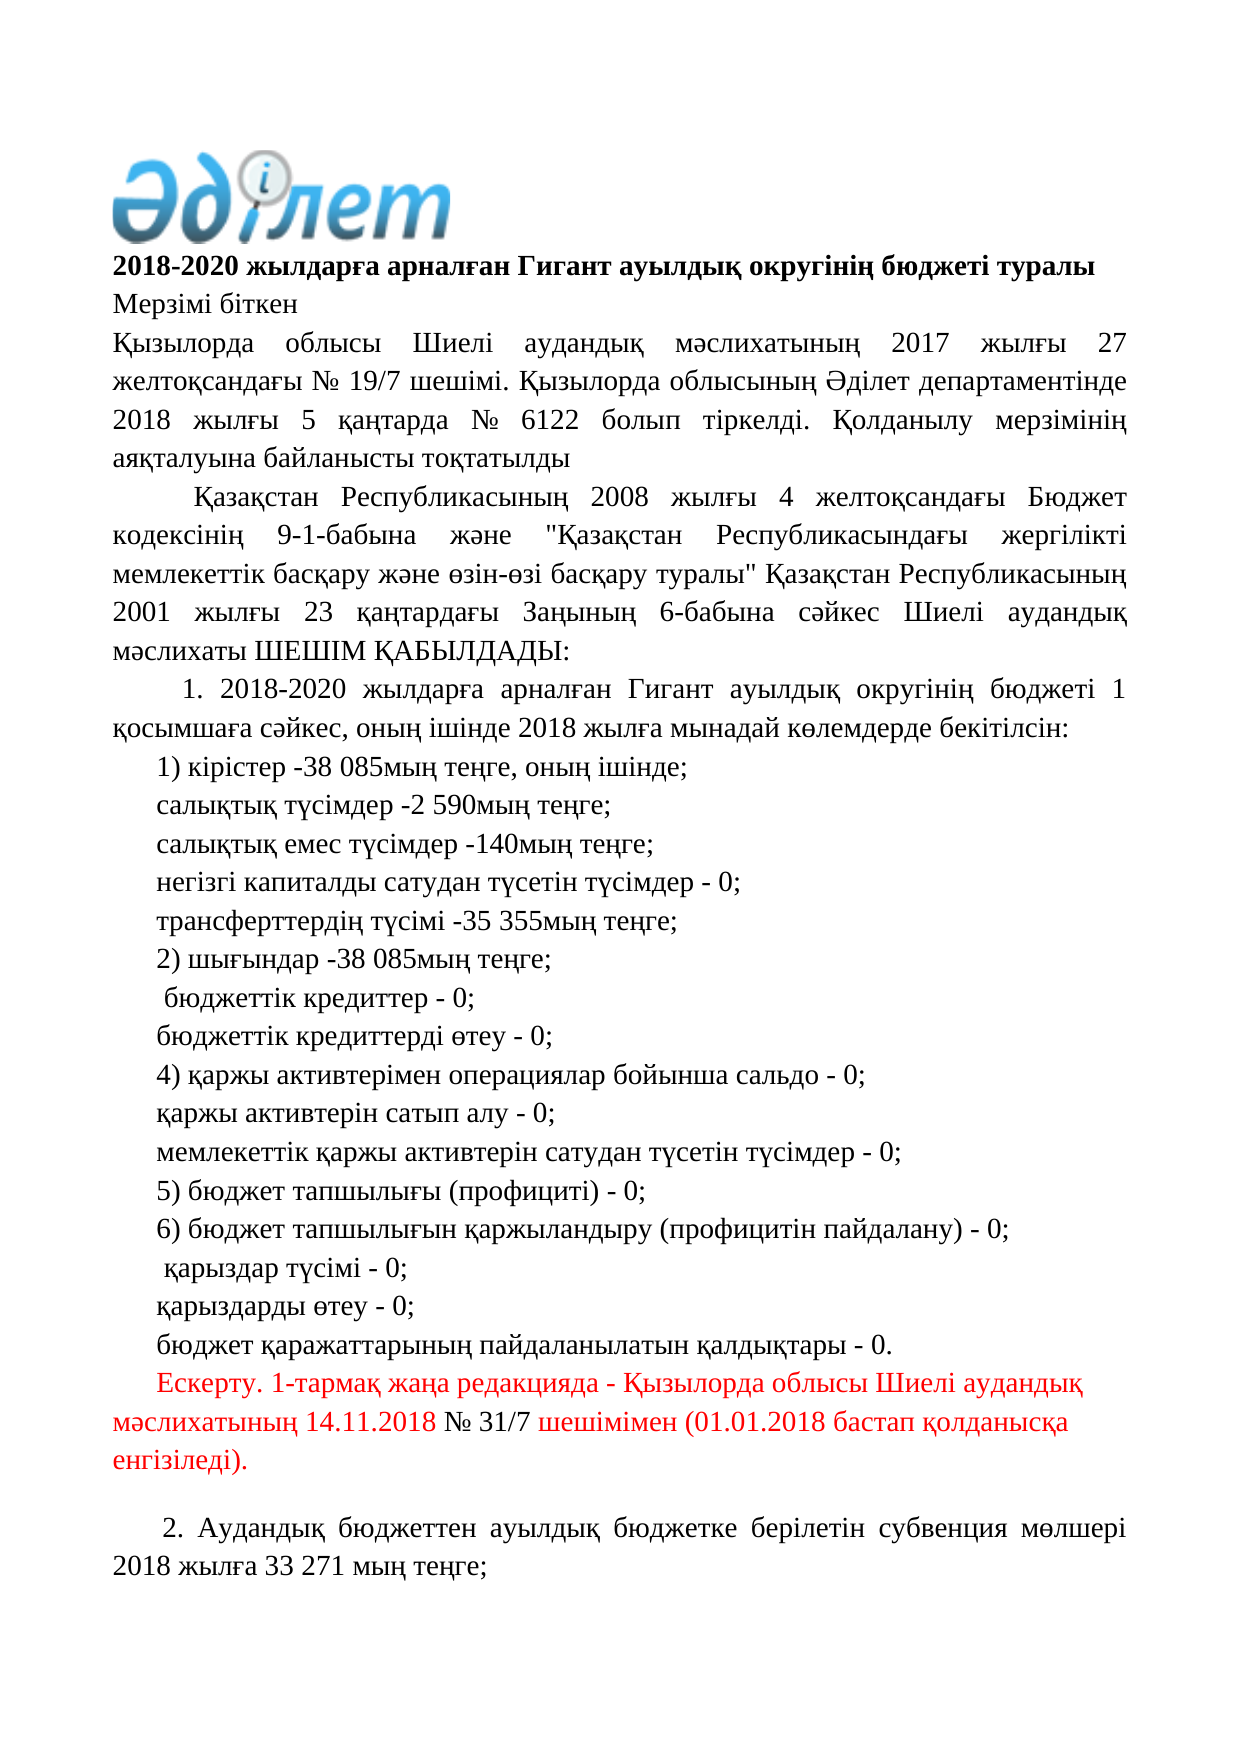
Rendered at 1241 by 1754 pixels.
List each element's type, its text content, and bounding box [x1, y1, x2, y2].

text Қазақстан Республикасының 2008 жылғы 4 желтоқсандағы Бюджет кодексінің 9-1-бабына және "Қазақстан Республикасындағы жергілікті мемлекеттік басқару және өзін-өзі басқару туралы" Қазақстан Республикасының 2001 жылғы 23 қаңтардағы Заңының 6-бабына сәйкес Шиелі аудандық мәслихаты ШЕШІМ ҚАБЫЛДАДЫ: [112, 479, 1128, 667]
picture [112, 150, 451, 244]
text салықтық түсімдер -2 590мың теңге; [112, 787, 1128, 821]
text 1) кірістер -38 085мың теңге, оның ішінде; [112, 749, 1128, 782]
text 2. Аудандық бюджеттен ауылдық бюджетке берілетін субвенция мөлшері 2018 жылға 33 271 мың теңге; [112, 1510, 1128, 1582]
text мемлекеттік қаржы активтерін сатудан түсетін түсімдер - 0; [112, 1134, 1128, 1168]
text Қызылорда облысы Шиелі аудандық мәслихатының 2017 жылғы 27 желтоқсандағы № 19/7 шешімі. Қызылорда облысының Әділет департаментінде 2018 жылғы 5 қаңтарда № 6122 болып тіркелді. Қолданылу мерзімінің аяқталуына байланысты тоқтатылды [112, 325, 1128, 474]
text 2) шығындар -38 085мың теңге; [112, 941, 1128, 975]
text Ескерту. 1-тармақ жаңа редакцияда - Қызылорда облысы Шиелі аудандық мәслихатының 14.11.2018 № 31/7 шешімімен (01.01.2018 бастап қолданысқа енгізіледі). [112, 1365, 1128, 1506]
text трансферттердің түсімі -35 355мың теңге; [112, 903, 1128, 936]
text қаржы активтерін сатып алу - 0; [112, 1096, 1128, 1129]
text 2018-2020 жылдарға арналған Гигант ауылдық округінің бюджеті туралы [112, 248, 1128, 281]
text 5) бюджет тапшылығы (профициті) - 0; [112, 1173, 1128, 1206]
text 4) қаржы активтерімен операциялар бойынша сальдо - 0; [112, 1057, 1128, 1091]
text бюджет қаражаттарының пайдаланылатын қалдықтары - 0. [112, 1327, 1128, 1360]
text салықтық емес түсімдер -140мың теңге; [112, 826, 1128, 859]
text бюджеттік кредиттер - 0; [112, 980, 1128, 1013]
text қарыздар түсімі - 0; [112, 1250, 1128, 1283]
text бюджеттік кредиттерді өтеу - 0; [112, 1018, 1128, 1052]
text 1. 2018-2020 жылдарға арналған Гигант ауылдық округінің бюджеті 1 қосымшаға сәйкес, оның ішінде 2018 жылға мынадай көлемдерде бекітілсін: [112, 672, 1128, 744]
text 6) бюджет тапшылығын қаржыландыру (профицитін пайдалану) - 0; [112, 1211, 1128, 1245]
text негізгі капиталды сатудан түсетін түсімдер - 0; [112, 864, 1128, 898]
text қарыздарды өтеу - 0; [112, 1288, 1128, 1322]
text Мерзімі біткен [112, 286, 1128, 320]
